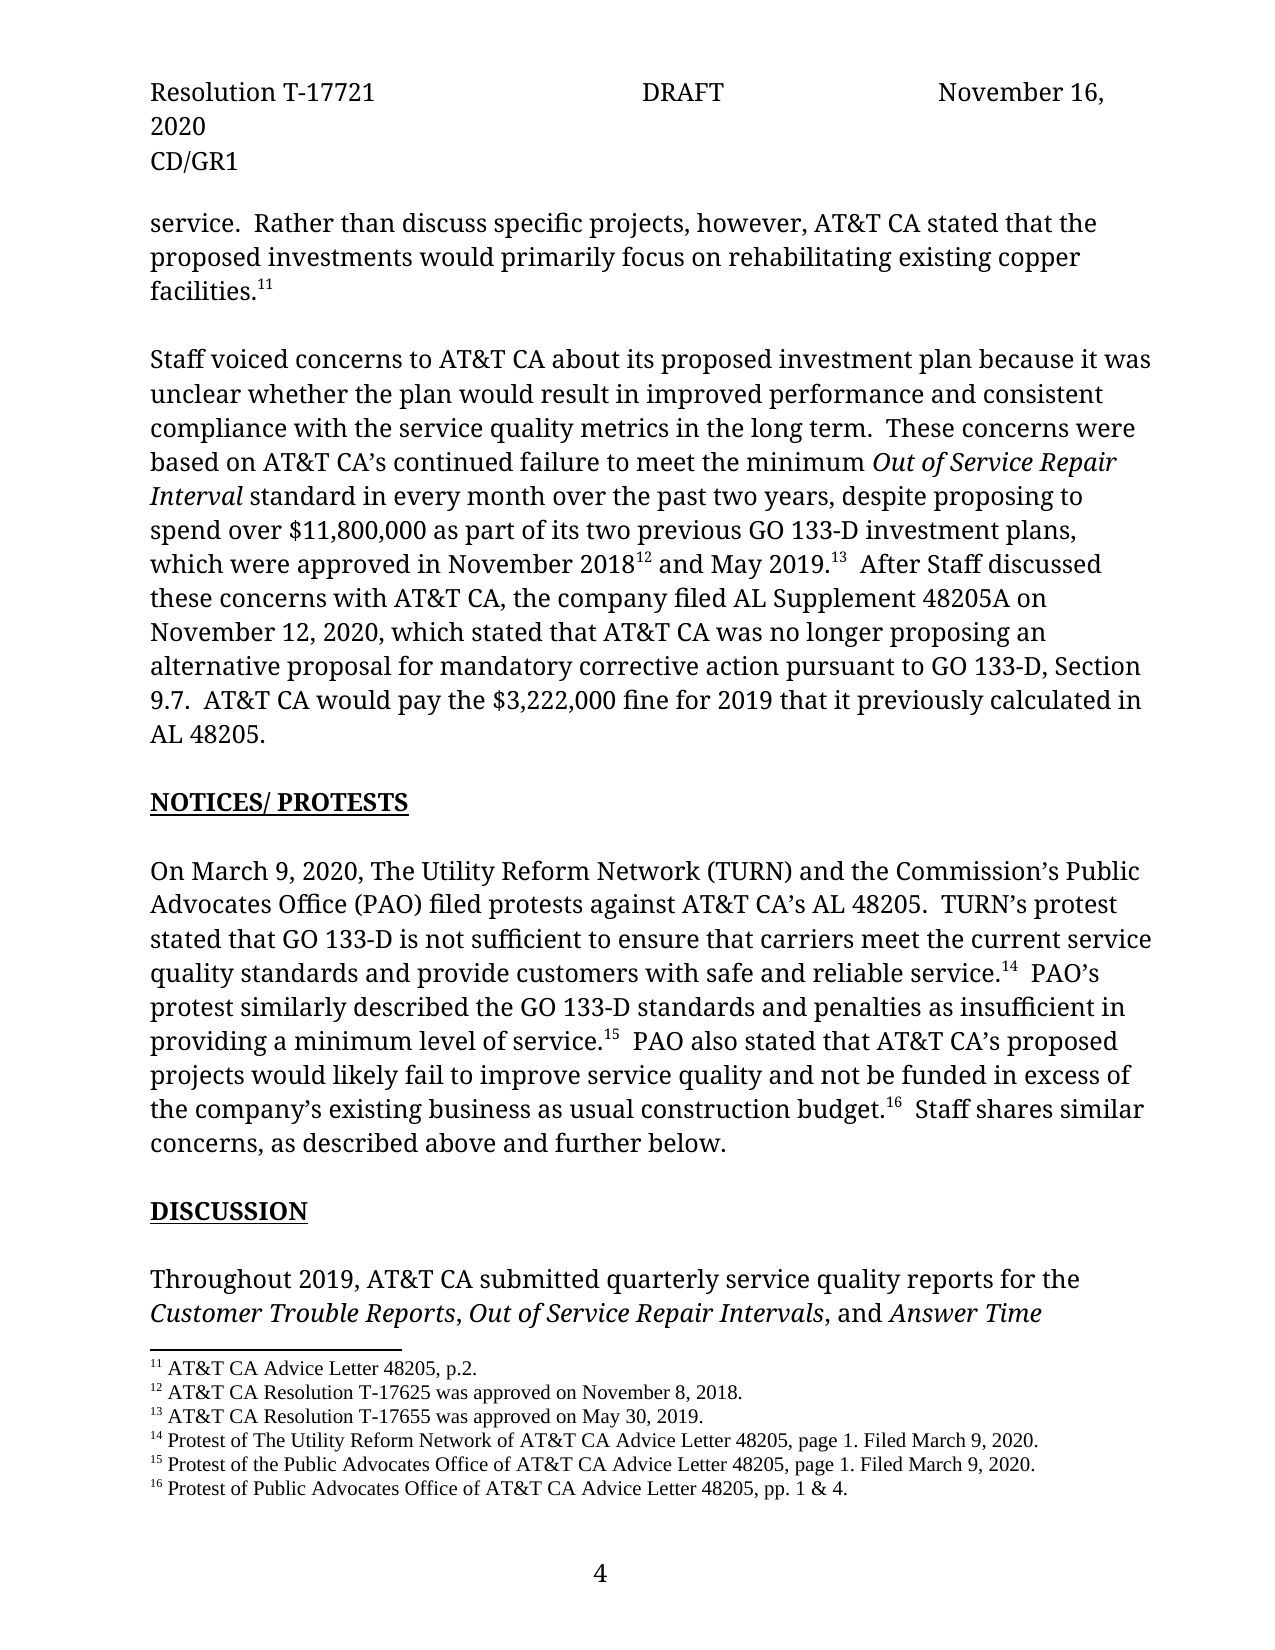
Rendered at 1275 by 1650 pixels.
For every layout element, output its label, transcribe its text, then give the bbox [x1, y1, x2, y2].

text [150, 206, 1153, 308]
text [150, 1262, 1153, 1330]
text NOTICES/ PROTESTS [150, 785, 1153, 819]
text On March 9, 2020, The Utility Reform Network (TURN) and the Commission’s Public Advocates Office (PAO) filed protests against AT&T CA’s AL 48205. TURN’s protest stated that GO 133-D is not sufficient to ensure that carriers meet the current service quality standards and provide customers with safe and reliable service. PAO’s protest similarly described the GO 133-D standards and penalties as insufficient in providing a minimum level of service. PAO also stated that AT&T CA’s proposed projects would likely fail to improve service quality and not be funded in excess of the company’s existing business as usual construction budget. Staff shares similar concerns, as described above and further below. [150, 853, 1153, 1160]
text Staff voiced concerns to AT&T CA about its proposed investment plan because it was unclear whether the plan would result in improved performance and consistent compliance with the service quality metrics in the long term. These concerns were based on AT&T CA’s continued failure to meet the minimum Out of Service Repair Interval standard in every month over the past two years, despite proposing to spend over $11,800,000 as part of its two previous GO 133-D investment plans, which were approved in November 2018 and May 2019. After Staff discussed these concerns with AT&T CA, the company filed AL Supplement 48205A on November 12, 2020, which stated that AT&T CA was no longer proposing an alternative proposal for mandatory corrective action pursuant to GO 133-D, Section 9.7. AT&T CA would pay the $3,222,000 fine for 2019 that it previously calculated in AL 48205. [150, 342, 1153, 751]
text DISCUSSION [150, 1194, 1153, 1228]
